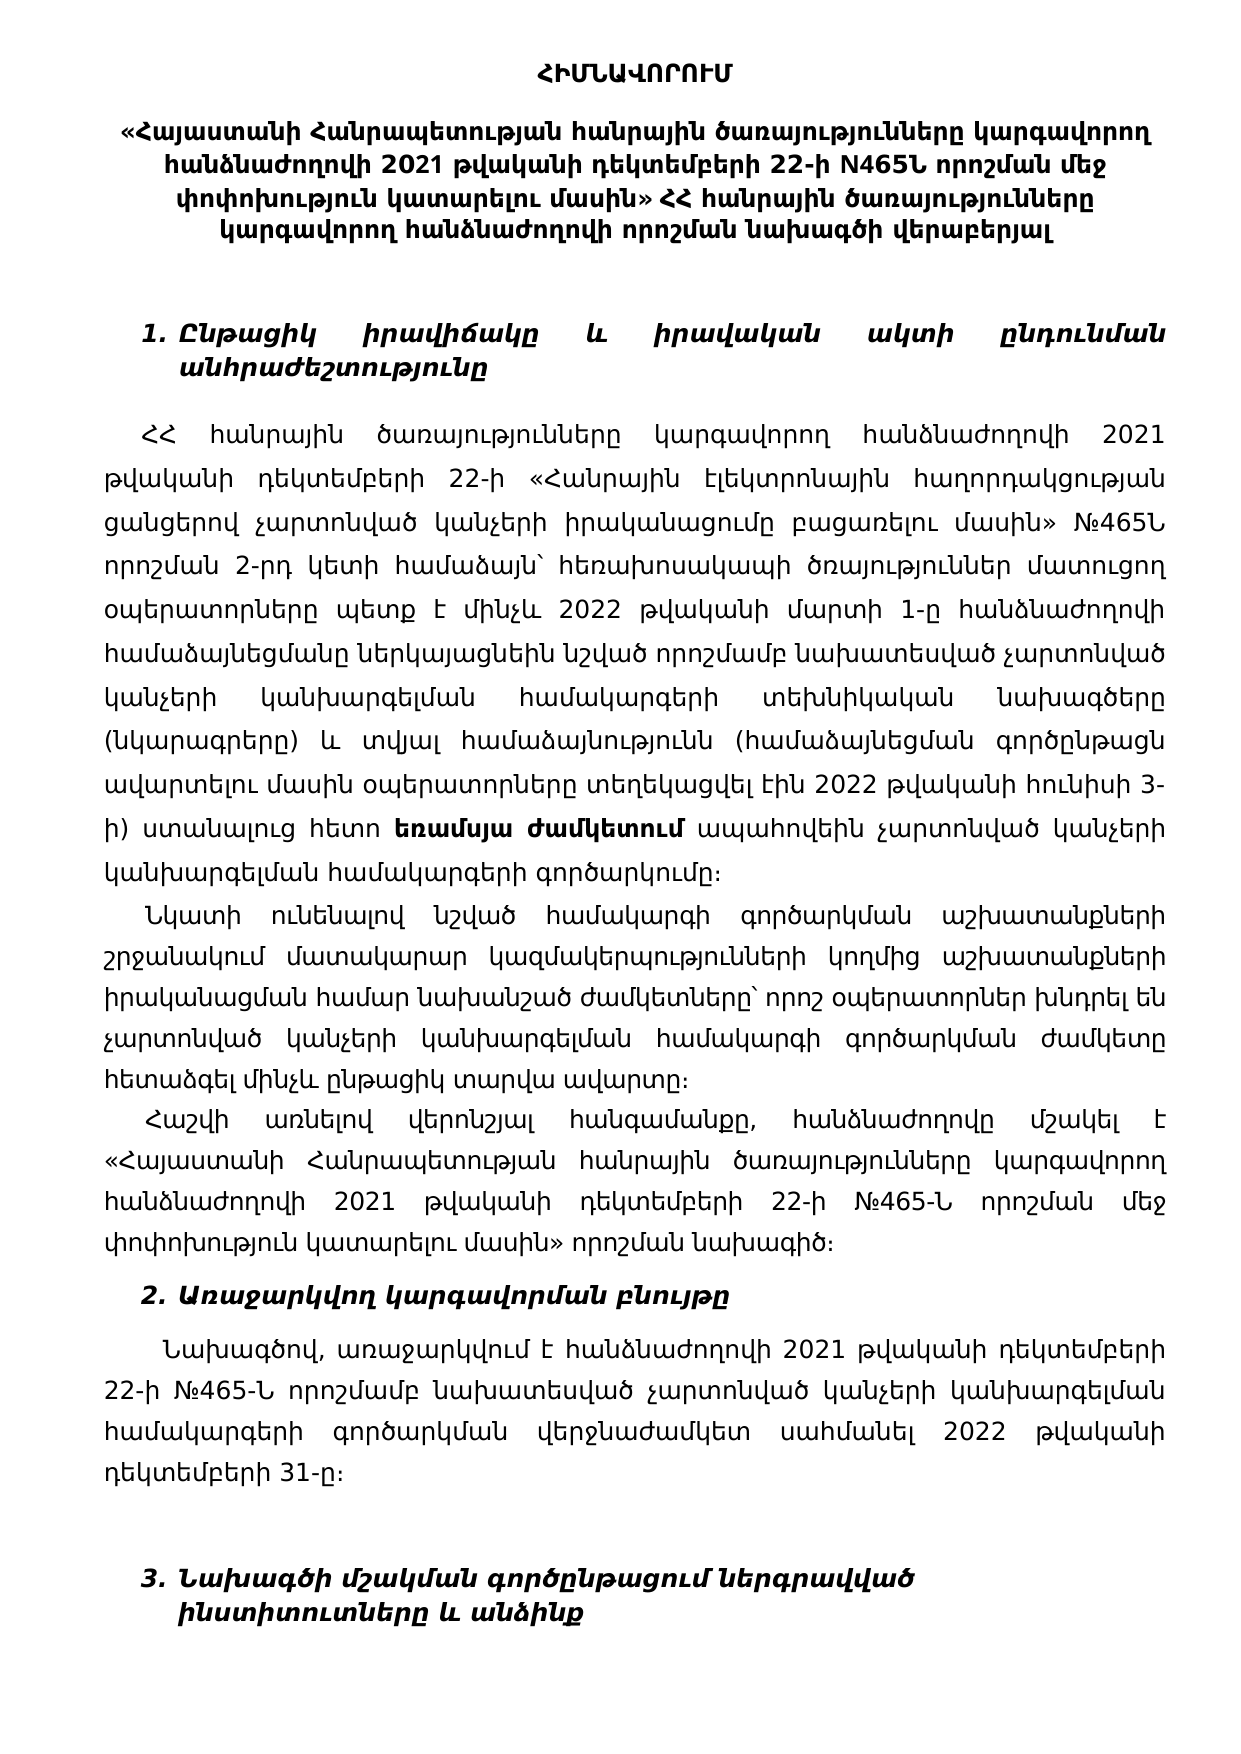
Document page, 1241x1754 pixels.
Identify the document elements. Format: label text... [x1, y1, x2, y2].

list Առաջարկվող կարգավորման բնույթը [141, 1281, 1167, 1310]
list Ընթացիկ իրավիճակը և իրավական ակտի ընդունման անհրաժեշտությունը [141, 320, 1167, 382]
text Հաշվի առնելով վերոնշյալ հանգամանքը, հանձնաժողովը մշակել է «Հայաստանի Հանրապետության հանրային ծառայությունները կարգավորող հանձնաժողովի 2021 թվականի դեկտեմբերի 22-ի №465-Ն որոշման մեջ փոփոխություն կատարելու մասին» որոշման նախագիծ։ [103, 1106, 1167, 1257]
text «Հայաստանի Հանրապետության հանրային ծառայությունները կարգավորող հանձնաժողովի 2021 թվականի դեկտեմբերի 22-ի N465Ն որոշման մեջ փոփոխություն կատարելու մասին» ՀՀ հանրային ծառայությունները կարգավորող հանձնաժողովի որոշման նախագծի վերաբերյալ [103, 117, 1167, 244]
text ՀԻՄՆԱՎՈՐՈՒՄ [103, 59, 1167, 88]
text ՀՀ հանրային ծառայությունները կարգավորող հանձնաժողովի 2021 թվականի դեկտեմբերի 22-ի «Հանրային էլեկտրոնային հաղորդակցության ցանցերով չարտոնված կանչերի իրականացումը բացառելու մասին» №465Ն որոշման 2-րդ կետի համաձայն՝ հեռախոսակապի ծռայություններ մատուցող օպերատորները պետք է մինչև 2022 թվականի մարտի 1-ը հանձնաժողովի համաձայնեցմանը ներկայացնեին նշված որոշմամբ նախատեսված չարտոնված կանչերի կանխարգելման համակարգերի տեխնիկական նախագծերը (նկարագրերը) և տվյալ համաձայնությունն (համաձայնեցման գործընթացն ավարտելու մասին օպերատորները տեղեկացվել էին 2022 թվականի հունիսի 3-ի) ստանալուց հետո եռամսյա ժամկետում ապահովեին չարտոնված կանչերի կանխարգելման համակարգերի գործարկումը։ [103, 420, 1167, 887]
text Նախագծով, առաջարկվում է հանձնաժողովի 2021 թվականի դեկտեմբերի 22-ի №465-Ն որոշմամբ նախատեսված չարտոնված կանչերի կանխարգելման համակարգերի գործարկման վերջնաժամկետ սահմանել 2022 թվականի դեկտեմբերի 31-ը։ [103, 1336, 1167, 1487]
text Նկատի ունենալով նշված համակարգի գործարկման աշխատանքների շրջանակում մատակարար կազմակերպությունների կողմից աշխատանքների իրականացման համար նախանշած ժամկետները՝ որոշ օպերատորներ խնդրել են չարտոնված կանչերի կանխարգելման համակարգի գործարկման ժամկետը հետաձգել մինչև ընթացիկ տարվա ավարտը։ [103, 902, 1167, 1094]
list Նախագծի մշակման գործընթացում ներգրավված ինստիտուտները և անձինք [141, 1564, 1167, 1627]
